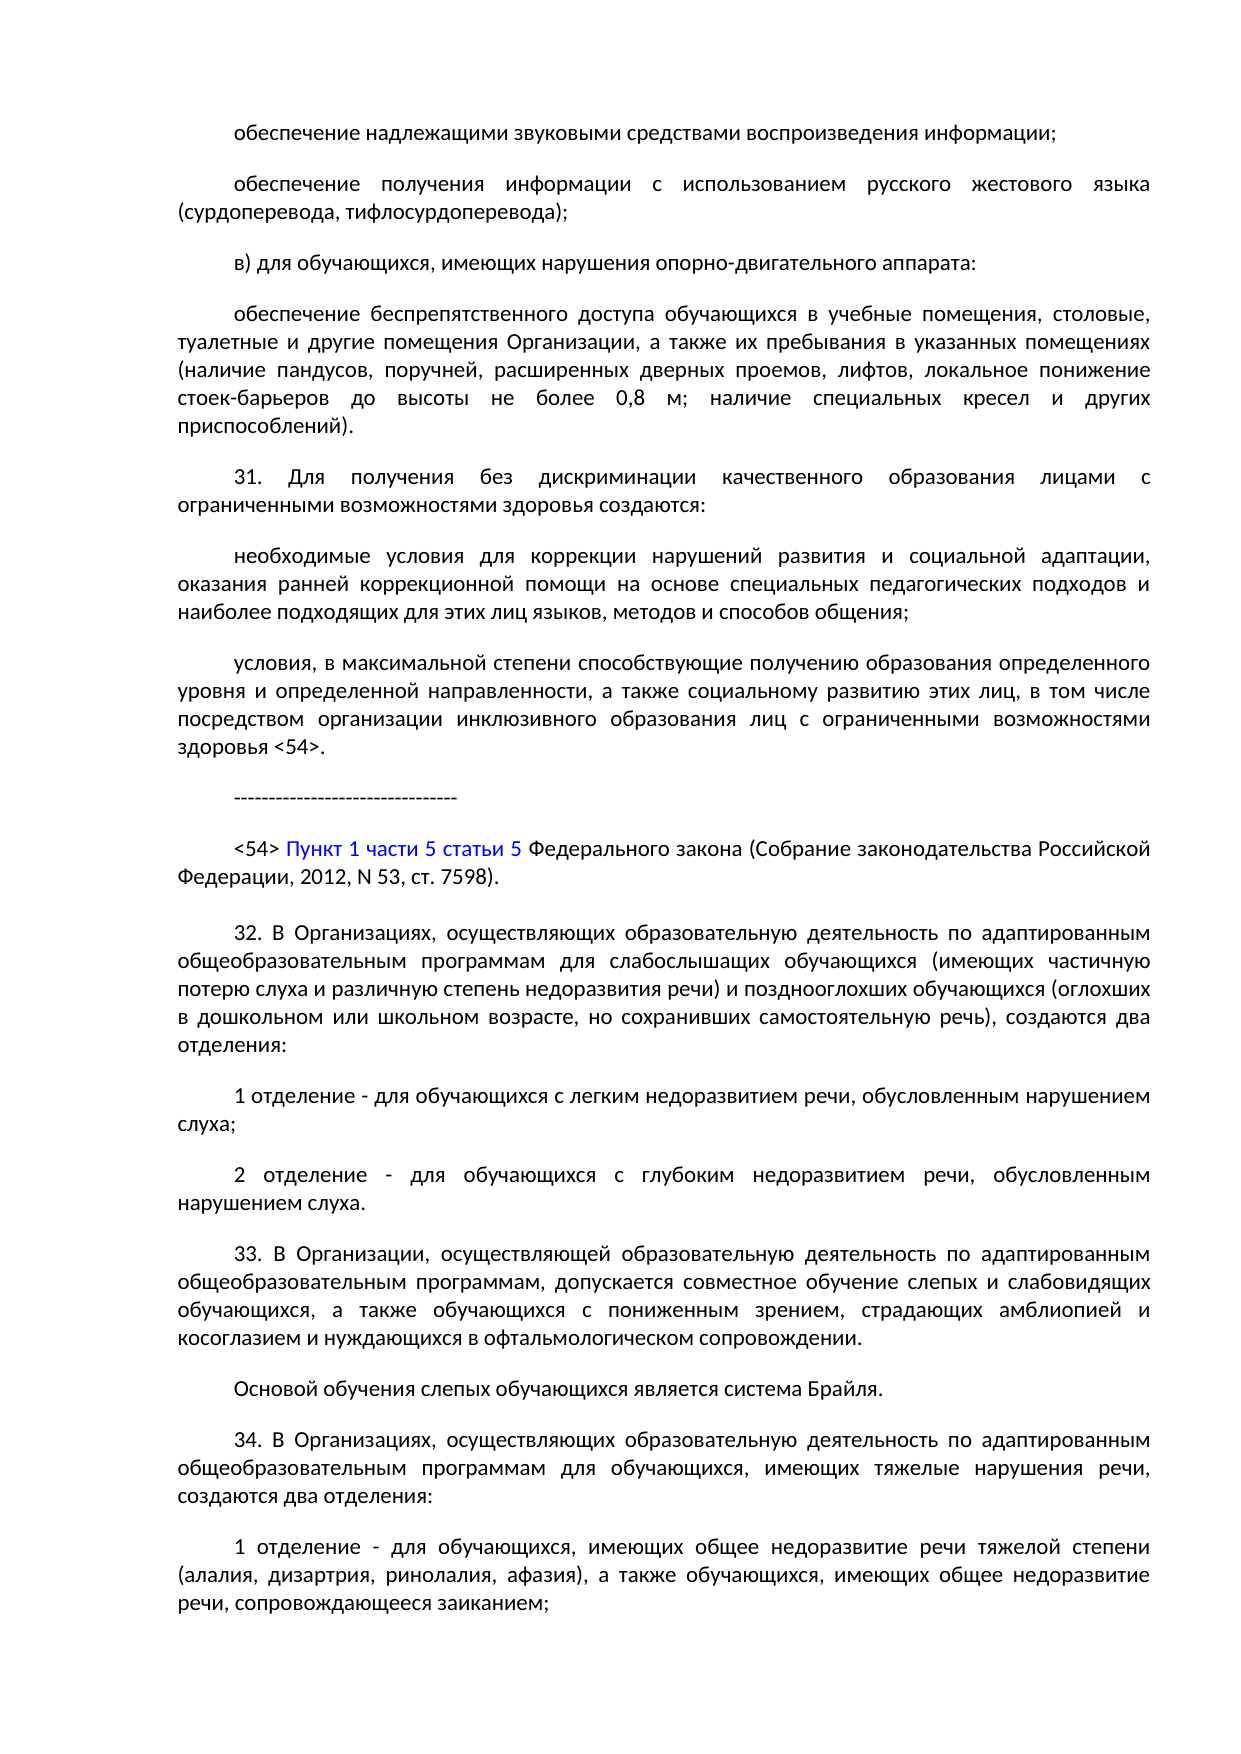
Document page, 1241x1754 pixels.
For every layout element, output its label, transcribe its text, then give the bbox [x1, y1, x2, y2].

text 33. В Организации, осуществляющей образовательную деятельность по адаптированным общеобразовательным программам, допускается совместное обучение слепых и слабовидящих обучающихся, а также обучающихся с пониженным зрением, страдающих амблиопией и косоглазием и нуждающихся в офтальмологическом сопровождении. [177, 1239, 1152, 1351]
text в) для обучающихся, имеющих нарушения опорно-двигательного аппарата: [177, 248, 1152, 276]
text -------------------------------- [177, 783, 1152, 811]
text Основой обучения слепых обучающихся является система Брайля. [177, 1374, 1152, 1402]
text обеспечение надлежащими звуковыми средствами воспроизведения информации; [177, 118, 1152, 146]
text 31. Для получения без дискриминации качественного образования лицами с ограниченными возможностями здоровья создаются: [177, 462, 1152, 518]
text 32. В Организациях, осуществляющих образовательную деятельность по адаптированным общеобразовательным программам для слабослышащих обучающихся (имеющих частичную потерю слуха и различную степень недоразвития речи) и позднооглохших обучающихся (оглохших в дошкольном или школьном возрасте, но сохранивших самостоятельную речь), создаются два отделения: [177, 918, 1152, 1058]
text условия, в максимальной степени способствующие получению образования определенного уровня и определенной направленности, а также социальному развитию этих лиц, в том числе посредством организации инклюзивного образования лиц с ограниченными возможностями здоровья <54>. [177, 648, 1152, 760]
text обеспечение получения информации с использованием русского жестового языка (сурдоперевода, тифлосурдоперевода); [177, 169, 1152, 225]
text 2 отделение - для обучающихся с глубоким недоразвитием речи, обусловленным нарушением слуха. [177, 1160, 1152, 1216]
text 1 отделение - для обучающихся с легким недоразвитием речи, обусловленным нарушением слуха; [177, 1081, 1152, 1137]
text 1 отделение - для обучающихся, имеющих общее недоразвитие речи тяжелой степени (алалия, дизартрия, ринолалия, афазия), а также обучающихся, имеющих общее недоразвитие речи, сопровождающееся заиканием; [177, 1532, 1152, 1616]
text 34. В Организациях, осуществляющих образовательную деятельность по адаптированным общеобразовательным программам для обучающихся, имеющих тяжелые нарушения речи, создаются два отделения: [177, 1425, 1152, 1509]
text обеспечение беспрепятственного доступа обучающихся в учебные помещения, столовые, туалетные и другие помещения Организации, а также их пребывания в указанных помещениях (наличие пандусов, поручней, расширенных дверных проемов, лифтов, локальное понижение стоек-барьеров до высоты не более 0,8 м; наличие специальных кресел и других приспособлений). [177, 299, 1152, 439]
text <54> Пункт 1 части 5 статьи 5 Федерального закона (Собрание законодательства Российской Федерации, 2012, N 53, ст. 7598). [177, 834, 1152, 890]
text необходимые условия для коррекции нарушений развития и социальной адаптации, оказания ранней коррекционной помощи на основе специальных педагогических подходов и наиболее подходящих для этих лиц языков, методов и способов общения; [177, 541, 1152, 625]
